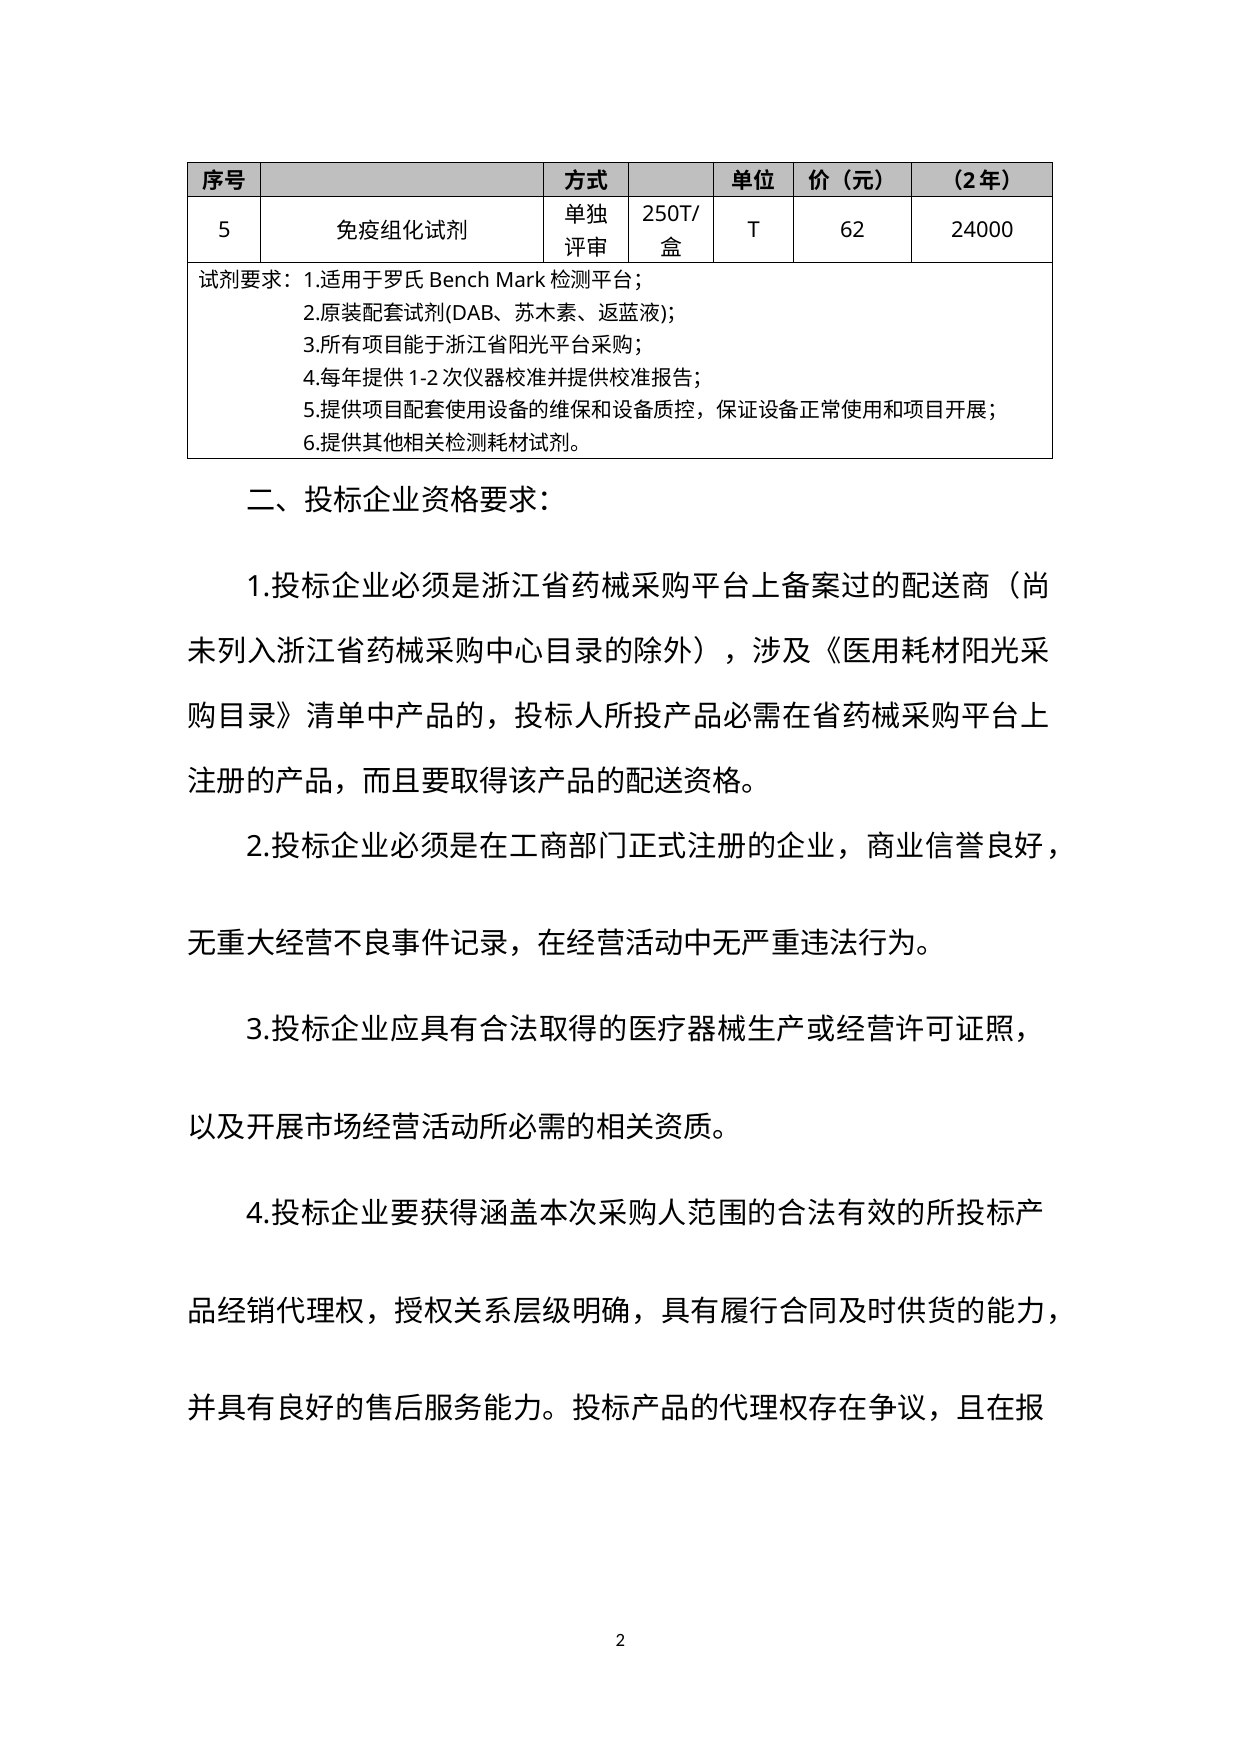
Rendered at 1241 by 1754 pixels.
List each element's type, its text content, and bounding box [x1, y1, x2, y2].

table_cell T [714, 197, 793, 262]
table_cell 医院指导价（元） [794, 163, 911, 196]
table_cell 评审方式 [544, 163, 628, 196]
table_cell 5 [188, 197, 260, 262]
table_cell 参考使用量（2年） [912, 163, 1052, 196]
table_cell 标段序号 [188, 163, 260, 196]
table_cell 规格 [629, 163, 713, 196]
table_cell 单独评审 [544, 197, 628, 262]
table_cell 标段名称 [261, 163, 543, 196]
text 二、投标企业资格要求： [187, 465, 1046, 530]
table_cell 62 [794, 197, 911, 262]
table_cell 计量单位 [714, 163, 793, 196]
table_cell 免疫组化试剂 [261, 197, 543, 262]
table_cell 试剂要求：1.适用于罗氏Bench Mark检测平台； 2.原装配套试剂(DAB、苏木素、返蓝液)； 3.所有项目能于浙江省阳光平台采购； 4.每年提供1-2次仪器校准并提供校准报告； 5.提供项目配套使用设备的维保和设备质控，保证设备正常使用和项目开展； 6.提供其他相关检测耗材试剂。 [188, 263, 1052, 458]
table_cell 24000 [912, 197, 1052, 262]
table_cell 250T/盒 [629, 197, 713, 262]
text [187, 1178, 1046, 1438]
text 3.投标企业应具有合法取得的医疗器械生产或经营许可证照，以及开展市场经营活动所必需的相关资质。 [187, 995, 1046, 1157]
text 2.投标企业必须是在工商部门正式注册的企业，商业信誉良好，无重大经营不良事件记录，在经营活动中无严重违法行为。 [187, 811, 1046, 973]
text 1.投标企业必须是浙江省药械采购平台上备案过的配送商（尚未列入浙江省药械采购中心目录的除外），涉及《医用耗材阳光采购目录》清单中产品的，投标人所投产品必需在省药械采购平台上注册的产品，而且要取得该产品的配送资格。 [187, 551, 1053, 811]
